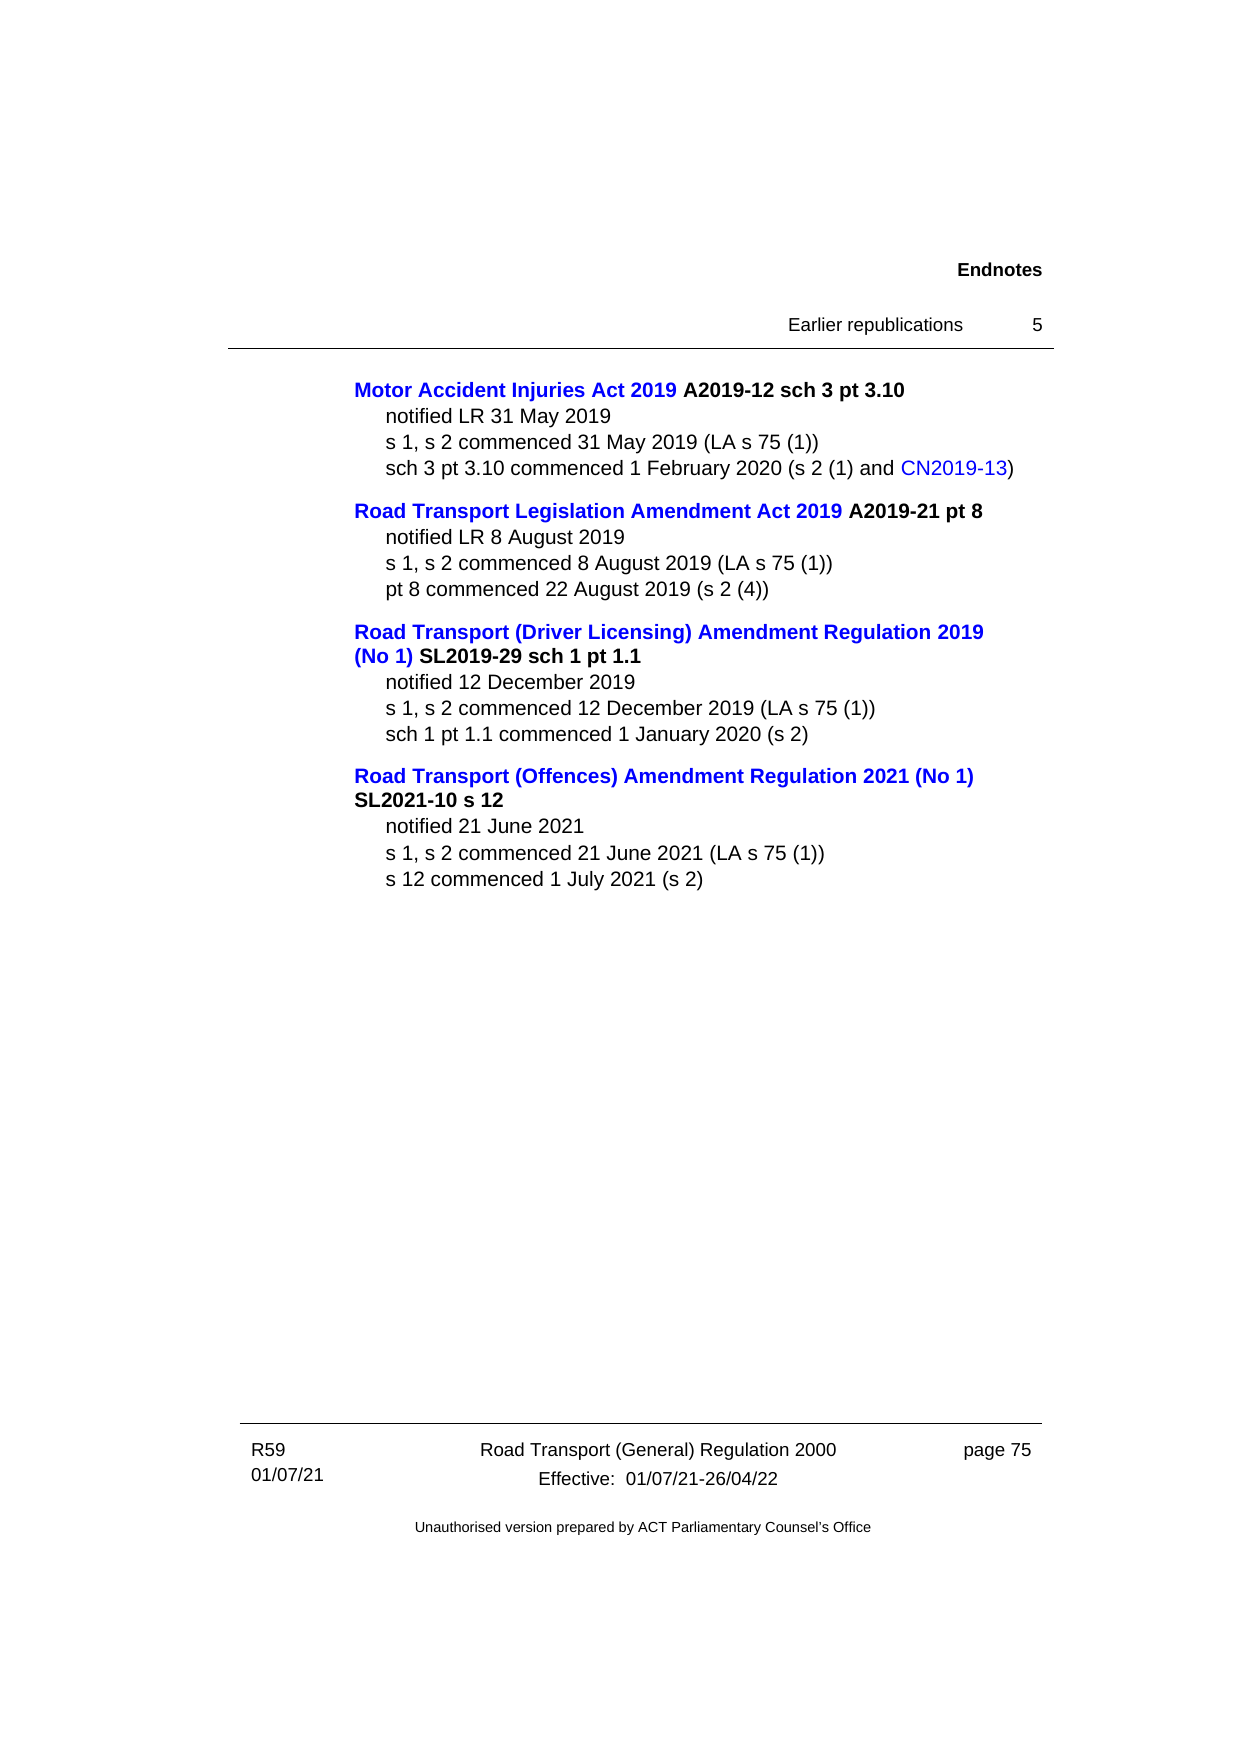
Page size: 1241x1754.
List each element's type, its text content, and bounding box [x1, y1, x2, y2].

text s 12 commenced 1 July 2021 (s 2) [385, 866, 1042, 890]
text Motor Accident Injuries Act 2019 A2019-12 sch 3 pt 3.10 [354, 378, 1042, 402]
text notified 21 June 2021 [385, 814, 1042, 838]
text sch 3 pt 3.10 commenced 1 February 2020 (s 2 (1) and CN2019-13) [385, 456, 1042, 480]
text notified LR 31 May 2019 [385, 404, 1042, 428]
text s 1, s 2 commenced 31 May 2019 (LA s 75 (1)) [385, 430, 1042, 454]
text s 1, s 2 commenced 12 December 2019 (LA s 75 (1)) [385, 696, 1042, 719]
text Road Transport (Driver Licensing) Amendment Regulation 2019 (No 1) SL2019-29 sch 1 pt 1.1 [354, 619, 1042, 667]
text s 1, s 2 commenced 21 June 2021 (LA s 75 (1)) [385, 840, 1042, 864]
text Road Transport Legislation Amendment Act 2019 A2019-21 pt 8 [354, 499, 1042, 523]
text Road Transport (Offences) Amendment Regulation 2021 (No 1) SL2021-10 s 12 [354, 764, 1042, 812]
text sch 1 pt 1.1 commenced 1 January 2020 (s 2) [385, 722, 1042, 746]
text s 1, s 2 commenced 8 August 2019 (LA s 75 (1)) [385, 551, 1042, 575]
text notified LR 8 August 2019 [385, 525, 1042, 549]
text pt 8 commenced 22 August 2019 (s 2 (4)) [385, 577, 1042, 601]
text notified 12 December 2019 [385, 669, 1042, 693]
